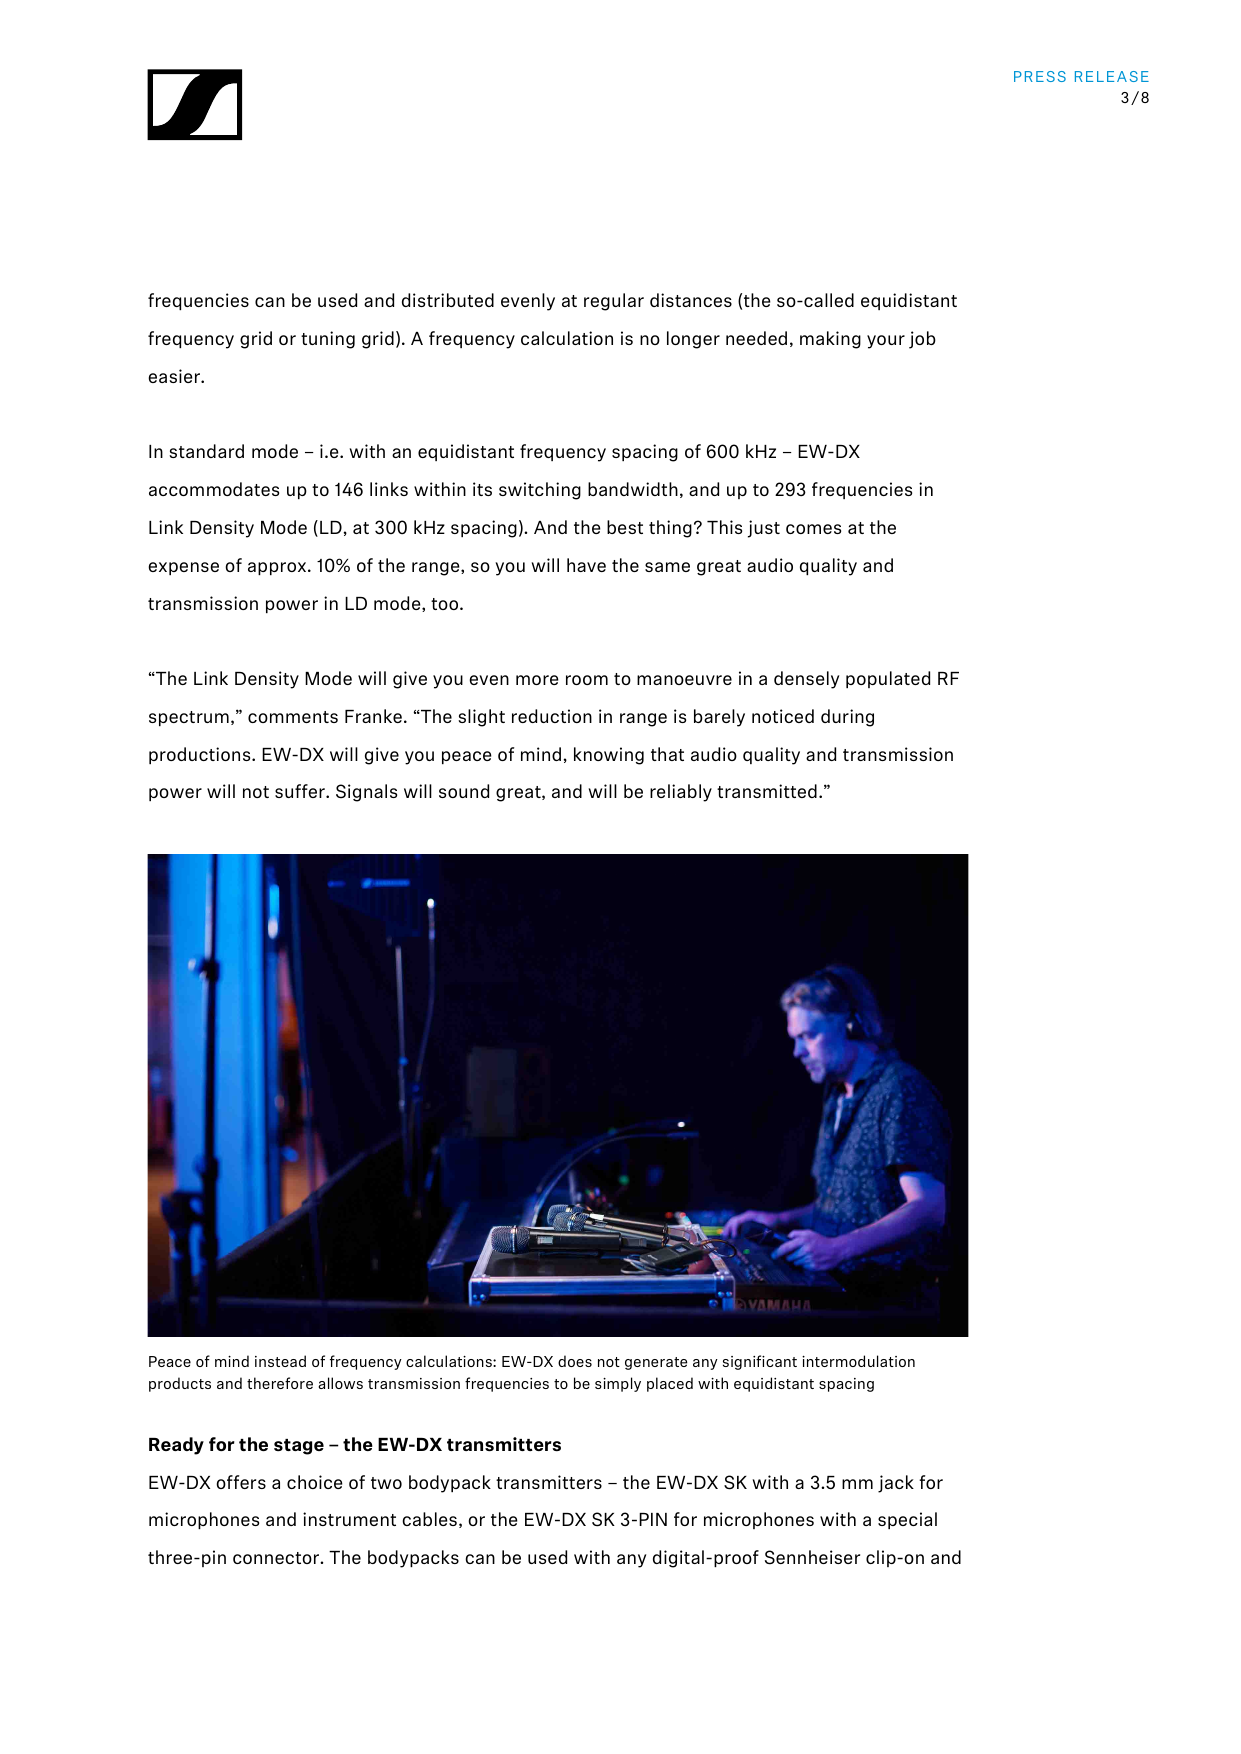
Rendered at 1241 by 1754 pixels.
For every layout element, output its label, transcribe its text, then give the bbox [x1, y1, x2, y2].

picture [147, 854, 969, 1337]
text “The Link Density Mode will give you even more room to manoeuvre in a densely populated RF spectrum,” comments Franke. “The slight reduction in range is barely noticed during productions. EW-DX will give you peace of mind, knowing that audio quality and transmission power will not suffer. Signals will sound great, and will be reliably transmitted.” [148, 665, 968, 804]
text Ready for the stage – the EW-DX transmitters [148, 1431, 968, 1456]
text Peace of mind instead of frequency calculations: EW-DX does not generate any significant intermodulation products and therefore allows transmission frequencies to be simply placed with equidistant spacing [148, 1349, 968, 1393]
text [148, 1468, 968, 1569]
text In standard mode – i.e. with an equidistant frequency spacing of 600 kHz – EW-DX accommodates up to 146 links within its switching bandwidth, and up to 293 frequencies in Link Density Mode (LD, at 300 kHz spacing). And the best thing? This just comes at the expense of approx. 10% of the range, so you will have the same great audio quality and transmission power in LD mode, too. [148, 438, 968, 614]
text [148, 287, 968, 388]
